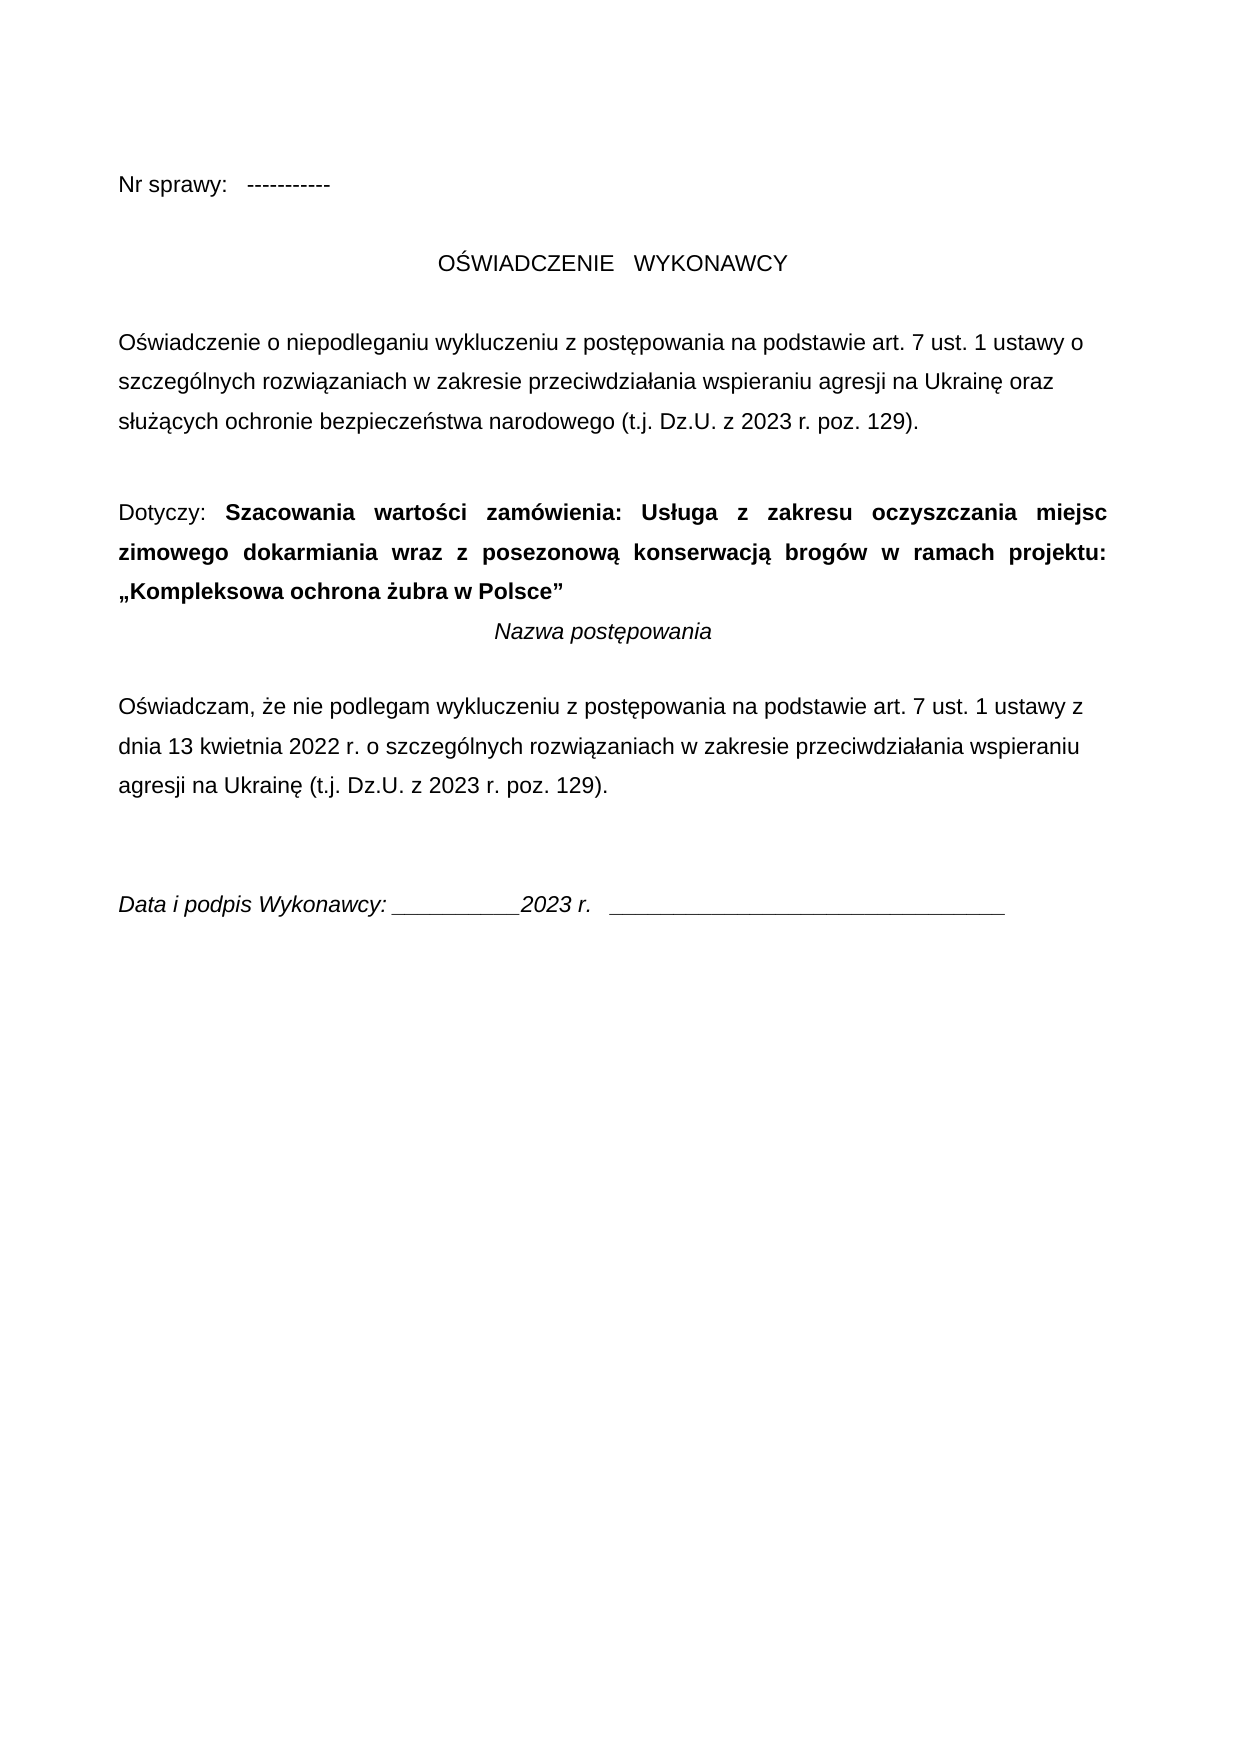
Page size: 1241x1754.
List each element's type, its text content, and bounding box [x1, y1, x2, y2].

text Data i podpis Wykonawcy: __________2023 r. _______________________________ [118, 891, 1107, 917]
text Oświadczam, że nie podlegam wykluczeniu z postępowania na podstawie art. 7 ust. 1 ustawy z dnia 13 kwietnia 2022 r. o szczególnych rozwiązaniach w zakresie przeciwdziałania wspieraniu agresji na Ukrainę (t.j. Dz.U. z 2023 r. poz. 129). [118, 693, 1107, 798]
text Dotyczy: Szacowania wartości zamówienia: Usługa z zakresu oczyszczania miejsc zimowego dokarmiania wraz z posezonową konserwacją brogów w ramach projektu: „Kompleksowa ochrona żubra w Polsce” [118, 499, 1107, 604]
text OŚWIADCZENIE WYKONAWCY [118, 250, 1107, 276]
text Nazwa postępowania [118, 618, 1107, 644]
text Nr sprawy: ----------- [118, 171, 1107, 197]
text Oświadczenie o niepodleganiu wykluczeniu z postępowania na podstawie art. 7 ust. 1 ustawy o szczególnych rozwiązaniach w zakresie przeciwdziałania wspieraniu agresji na Ukrainę oraz służących ochronie bezpieczeństwa narodowego (t.j. Dz.U. z 2023 r. poz. 129). [118, 329, 1107, 434]
